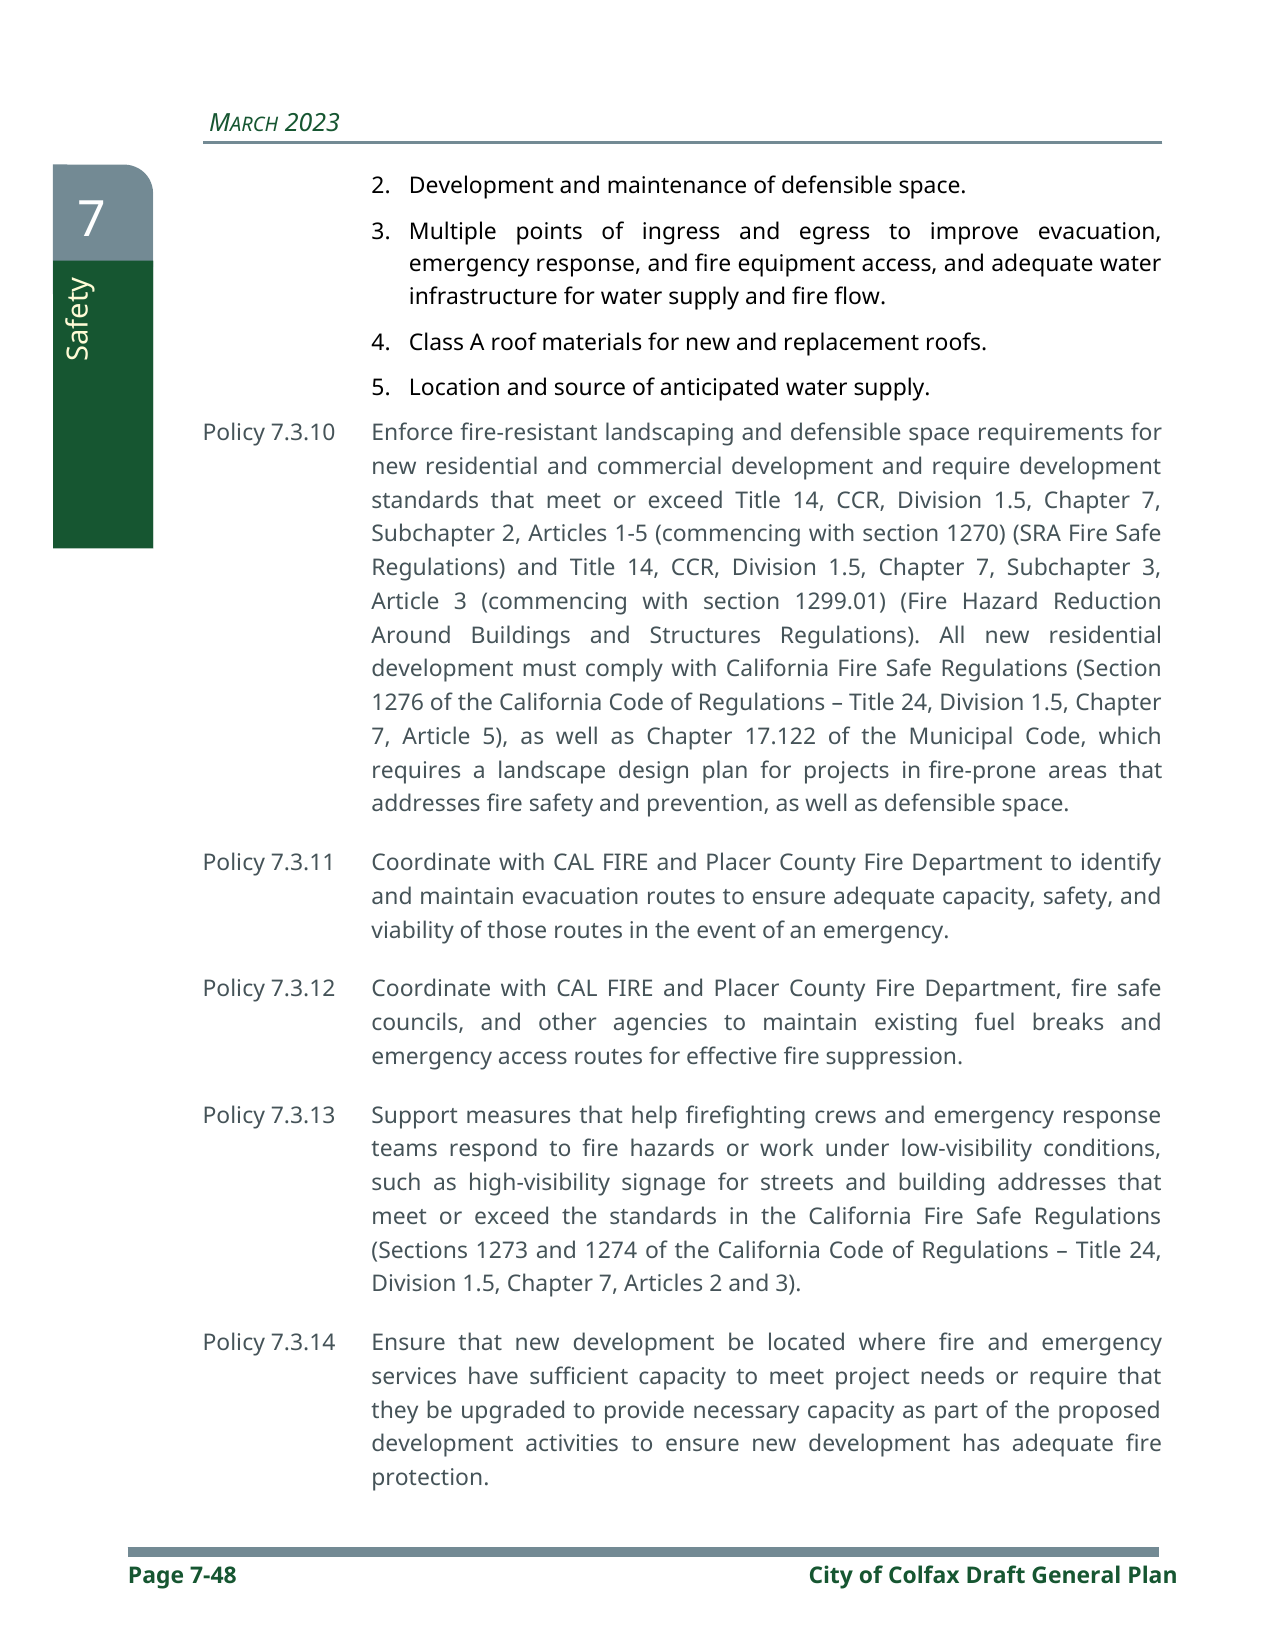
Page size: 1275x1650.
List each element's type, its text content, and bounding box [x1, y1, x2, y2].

text Policy 7.3.14 Ensure that new development be located where fire and emergency services have sufficient capacity to meet project needs or require that they be upgraded to provide necessary capacity as part of the proposed development activities to ensure new development has adequate fire protection. [202, 1326, 1162, 1492]
text Policy 7.3.10 Enforce fire-resistant landscaping and defensible space requirements for new residential and commercial development and require development standards that meet or exceed Title 14, CCR, Division 1.5, Chapter 7, Subchapter 2, Articles 1-5 (commencing with section 1270) (SRA Fire Safe Regulations) and Title 14, CCR, Division 1.5, Chapter 7, Subchapter 3, Article 3 (commencing with section 1299.01) (Fire Hazard Reduction Around Buildings and Structures Regulations). All new residential development must comply with California Fire Safe Regulations (Section 1276 of the California Code of Regulations – Title 24, Division 1.5, Chapter 7, Article 5), as well as Chapter 17.122 of the Municipal Code, which requires a landscape design plan for projects in fire-prone areas that addresses fire safety and prevention, as well as defensible space. [202, 416, 1162, 819]
list Class A roof materials for new and replacement roofs. [371, 326, 1162, 357]
text Policy 7.3.11 Coordinate with CAL FIRE and Placer County Fire Department to identify and maintain evacuation routes to ensure adequate capacity, safety, and viability of those routes in the event of an emergency. [202, 846, 1162, 945]
list Development and maintenance of defensible space. [371, 169, 1162, 201]
list Multiple points of ingress and egress to improve evacuation, emergency response, and fire equipment access, and adequate water infrastructure for water supply and fire flow. [371, 214, 1162, 311]
text Policy 7.3.13 Support measures that help firefighting crews and emergency response teams respond to fire hazards or work under low-visibility conditions, such as high-visibility signage for streets and building addresses that meet or exceed the standards in the California Fire Safe Regulations (Sections 1273 and 1274 of the California Code of Regulations – Title 24, Division 1.5, Chapter 7, Articles 2 and 3). [202, 1099, 1162, 1299]
text Policy 7.3.12 Coordinate with CAL FIRE and Placer County Fire Department, fire safe councils, and other agencies to maintain existing fuel breaks and emergency access routes for effective fire suppression. [202, 972, 1162, 1071]
list Location and source of anticipated water supply. [371, 371, 1162, 402]
